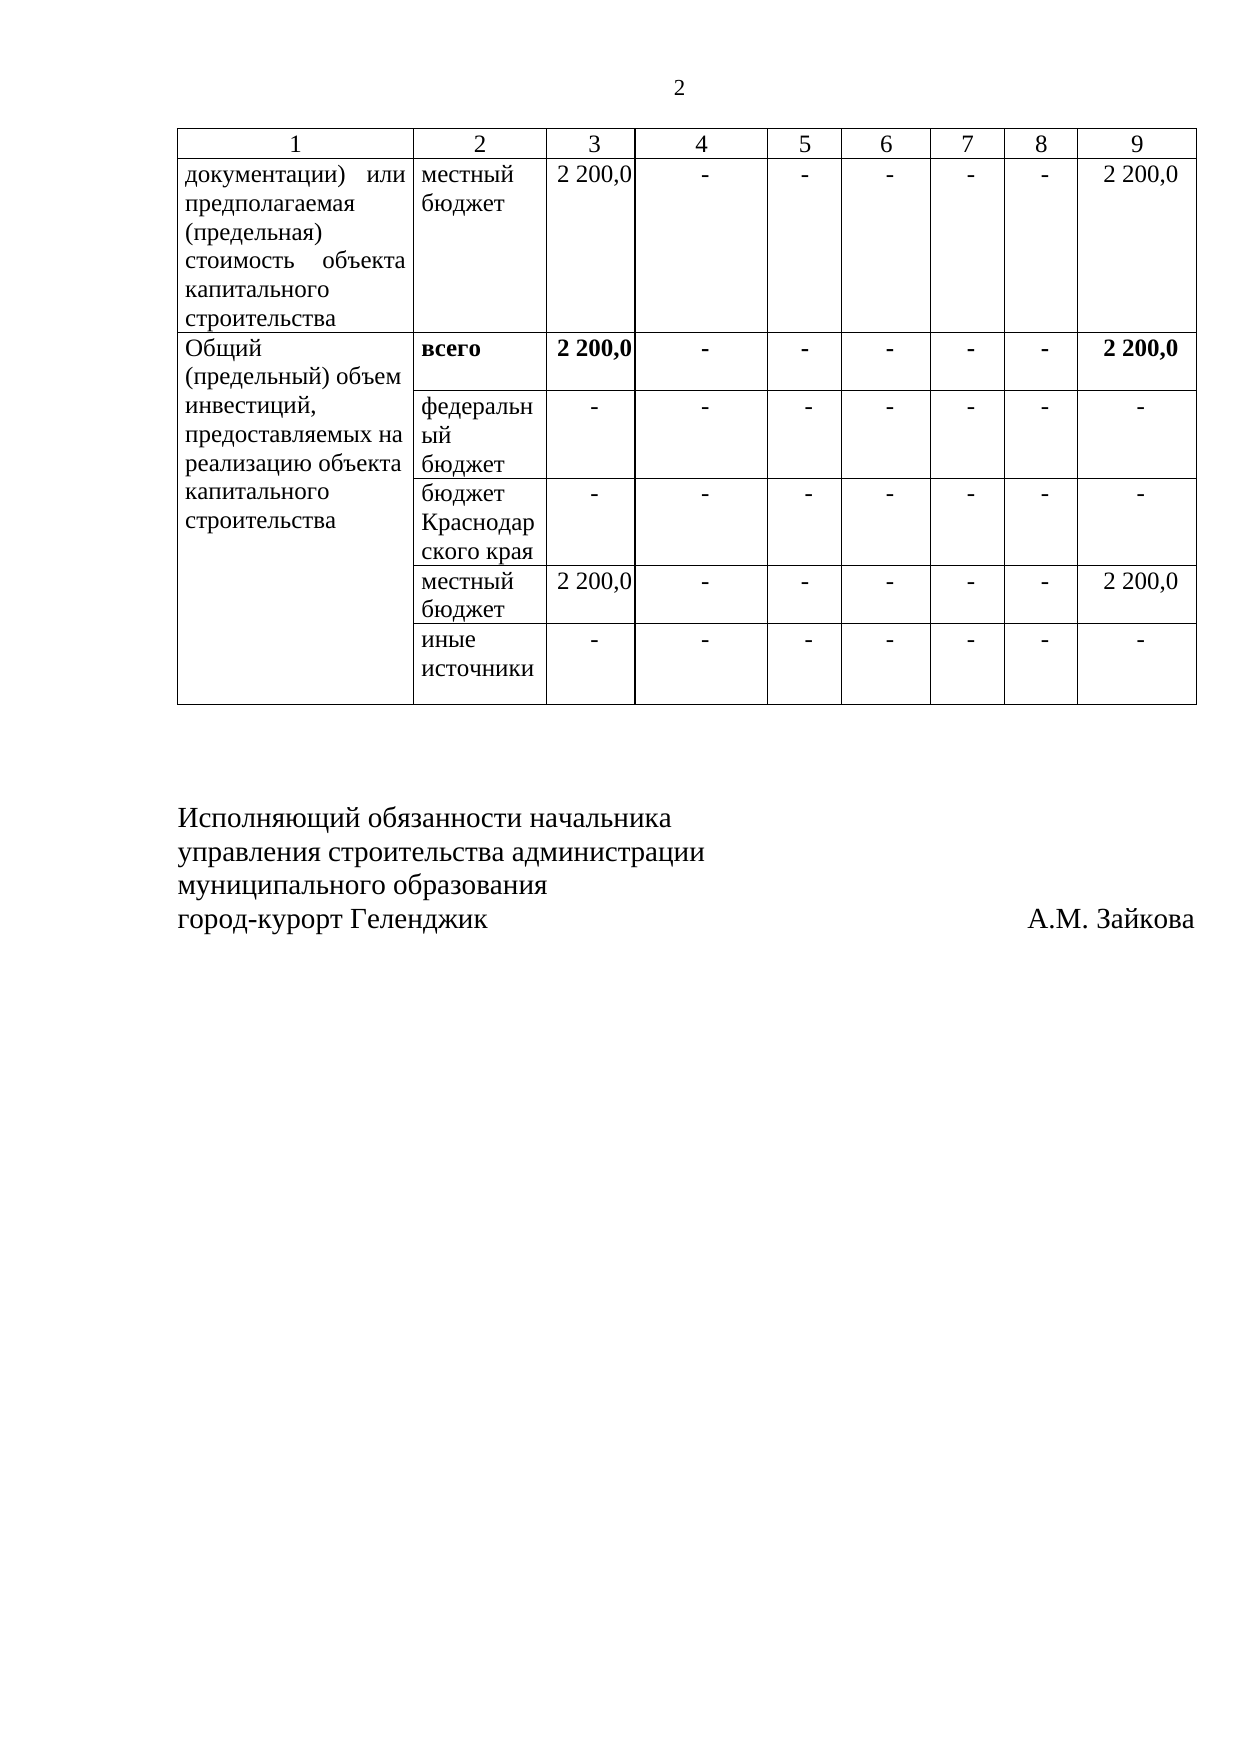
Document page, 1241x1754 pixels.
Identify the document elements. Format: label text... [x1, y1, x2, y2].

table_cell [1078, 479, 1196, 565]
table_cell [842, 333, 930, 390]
text управления строительства администрации [177, 834, 1181, 867]
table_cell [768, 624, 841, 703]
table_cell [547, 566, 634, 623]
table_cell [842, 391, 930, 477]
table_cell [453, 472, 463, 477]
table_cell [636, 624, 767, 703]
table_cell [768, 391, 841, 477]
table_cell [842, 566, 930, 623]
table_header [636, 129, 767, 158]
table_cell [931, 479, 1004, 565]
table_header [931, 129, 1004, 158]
text город-курорт Геленджик А.М. Зайкова [177, 901, 1211, 934]
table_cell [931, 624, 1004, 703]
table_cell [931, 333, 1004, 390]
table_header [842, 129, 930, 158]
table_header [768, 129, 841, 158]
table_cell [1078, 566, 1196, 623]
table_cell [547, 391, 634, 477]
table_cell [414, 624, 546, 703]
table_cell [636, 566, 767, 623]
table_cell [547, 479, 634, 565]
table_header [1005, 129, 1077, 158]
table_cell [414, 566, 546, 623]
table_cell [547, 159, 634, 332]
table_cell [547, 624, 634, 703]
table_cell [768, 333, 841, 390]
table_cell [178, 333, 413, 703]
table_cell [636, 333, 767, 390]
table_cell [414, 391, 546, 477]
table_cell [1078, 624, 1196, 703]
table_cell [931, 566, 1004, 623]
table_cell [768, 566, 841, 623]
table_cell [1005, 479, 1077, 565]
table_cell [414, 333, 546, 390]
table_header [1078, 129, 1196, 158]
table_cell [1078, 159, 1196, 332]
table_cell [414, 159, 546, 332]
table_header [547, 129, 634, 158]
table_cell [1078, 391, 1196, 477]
text Исполняющий обязанности начальника [177, 800, 1181, 834]
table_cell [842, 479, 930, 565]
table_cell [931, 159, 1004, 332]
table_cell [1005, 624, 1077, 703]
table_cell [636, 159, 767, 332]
text муниципального образования [177, 867, 1181, 901]
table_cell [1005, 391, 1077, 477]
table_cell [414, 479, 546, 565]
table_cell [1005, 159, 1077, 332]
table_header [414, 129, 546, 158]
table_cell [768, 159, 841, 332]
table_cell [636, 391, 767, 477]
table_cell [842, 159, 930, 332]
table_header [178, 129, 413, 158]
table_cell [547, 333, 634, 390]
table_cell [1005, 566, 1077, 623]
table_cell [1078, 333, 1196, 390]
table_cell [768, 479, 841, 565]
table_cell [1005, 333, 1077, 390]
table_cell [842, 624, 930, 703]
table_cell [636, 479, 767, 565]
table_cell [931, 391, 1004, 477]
